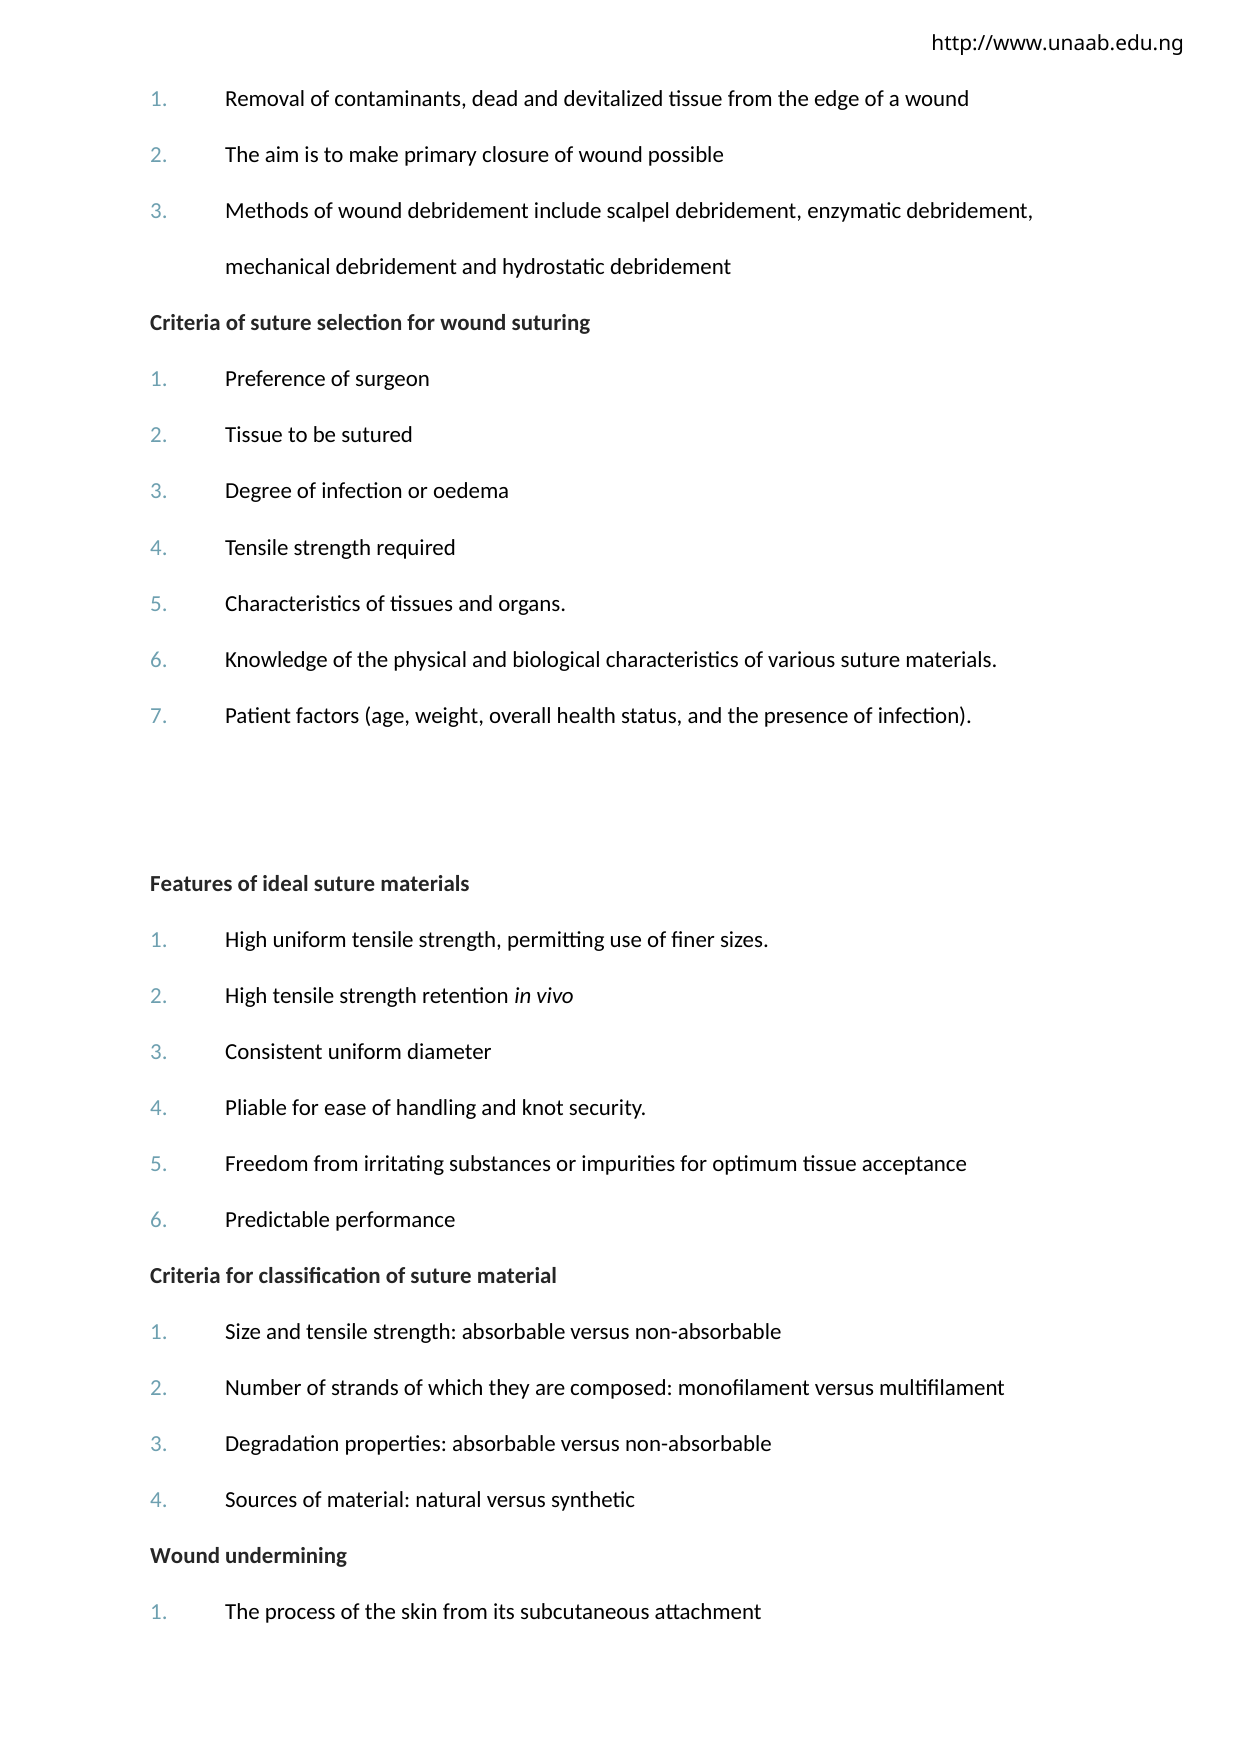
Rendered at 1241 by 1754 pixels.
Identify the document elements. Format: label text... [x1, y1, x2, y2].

list High uniform tensile strength, permitting use of finer sizes. [150, 925, 1090, 953]
list High tensile strength retention in vivo [150, 981, 1090, 1009]
list Tensile strength required [150, 533, 1090, 561]
list Degradation properties: absorbable versus non-absorbable [150, 1429, 1090, 1457]
list Degree of infection or oedema [150, 477, 1090, 505]
list Preference of surgeon [150, 364, 1090, 393]
list Methods of wound debridement include scalpel debridement, enzymatic debridement, mechanical debridement and hydrostatic debridement [150, 196, 1090, 281]
list Removal of contaminants, dead and devitalized tissue from the edge of a wound [150, 84, 1090, 112]
list The process of the skin from its subcutaneous attachment [150, 1597, 1090, 1626]
text Features of ideal suture materials [150, 869, 1090, 897]
list Predictable performance [150, 1205, 1090, 1233]
list Tissue to be sutured [150, 421, 1090, 449]
list The aim is to make primary closure of wound possible [150, 140, 1090, 168]
list Sources of material: natural versus synthetic [150, 1485, 1090, 1513]
text Criteria of suture selection for wound suturing [150, 308, 1090, 337]
list Knowledge of the physical and biological characteristics of various suture materials. [150, 645, 1090, 673]
list Freedom from irritating substances or impurities for optimum tissue acceptance [150, 1149, 1090, 1177]
list Consistent uniform diameter [150, 1037, 1090, 1065]
list Pliable for ease of handling and knot security. [150, 1093, 1090, 1121]
text Criteria for classification of suture material [150, 1261, 1090, 1289]
list Size and tensile strength: absorbable versus non-absorbable [150, 1317, 1090, 1345]
list Number of strands of which they are composed: monofilament versus multifilament [150, 1373, 1090, 1401]
list Patient factors (age, weight, overall health status, and the presence of infection). [150, 701, 1090, 729]
text Wound undermining [150, 1541, 1090, 1569]
list Characteristics of tissues and organs. [150, 589, 1090, 617]
